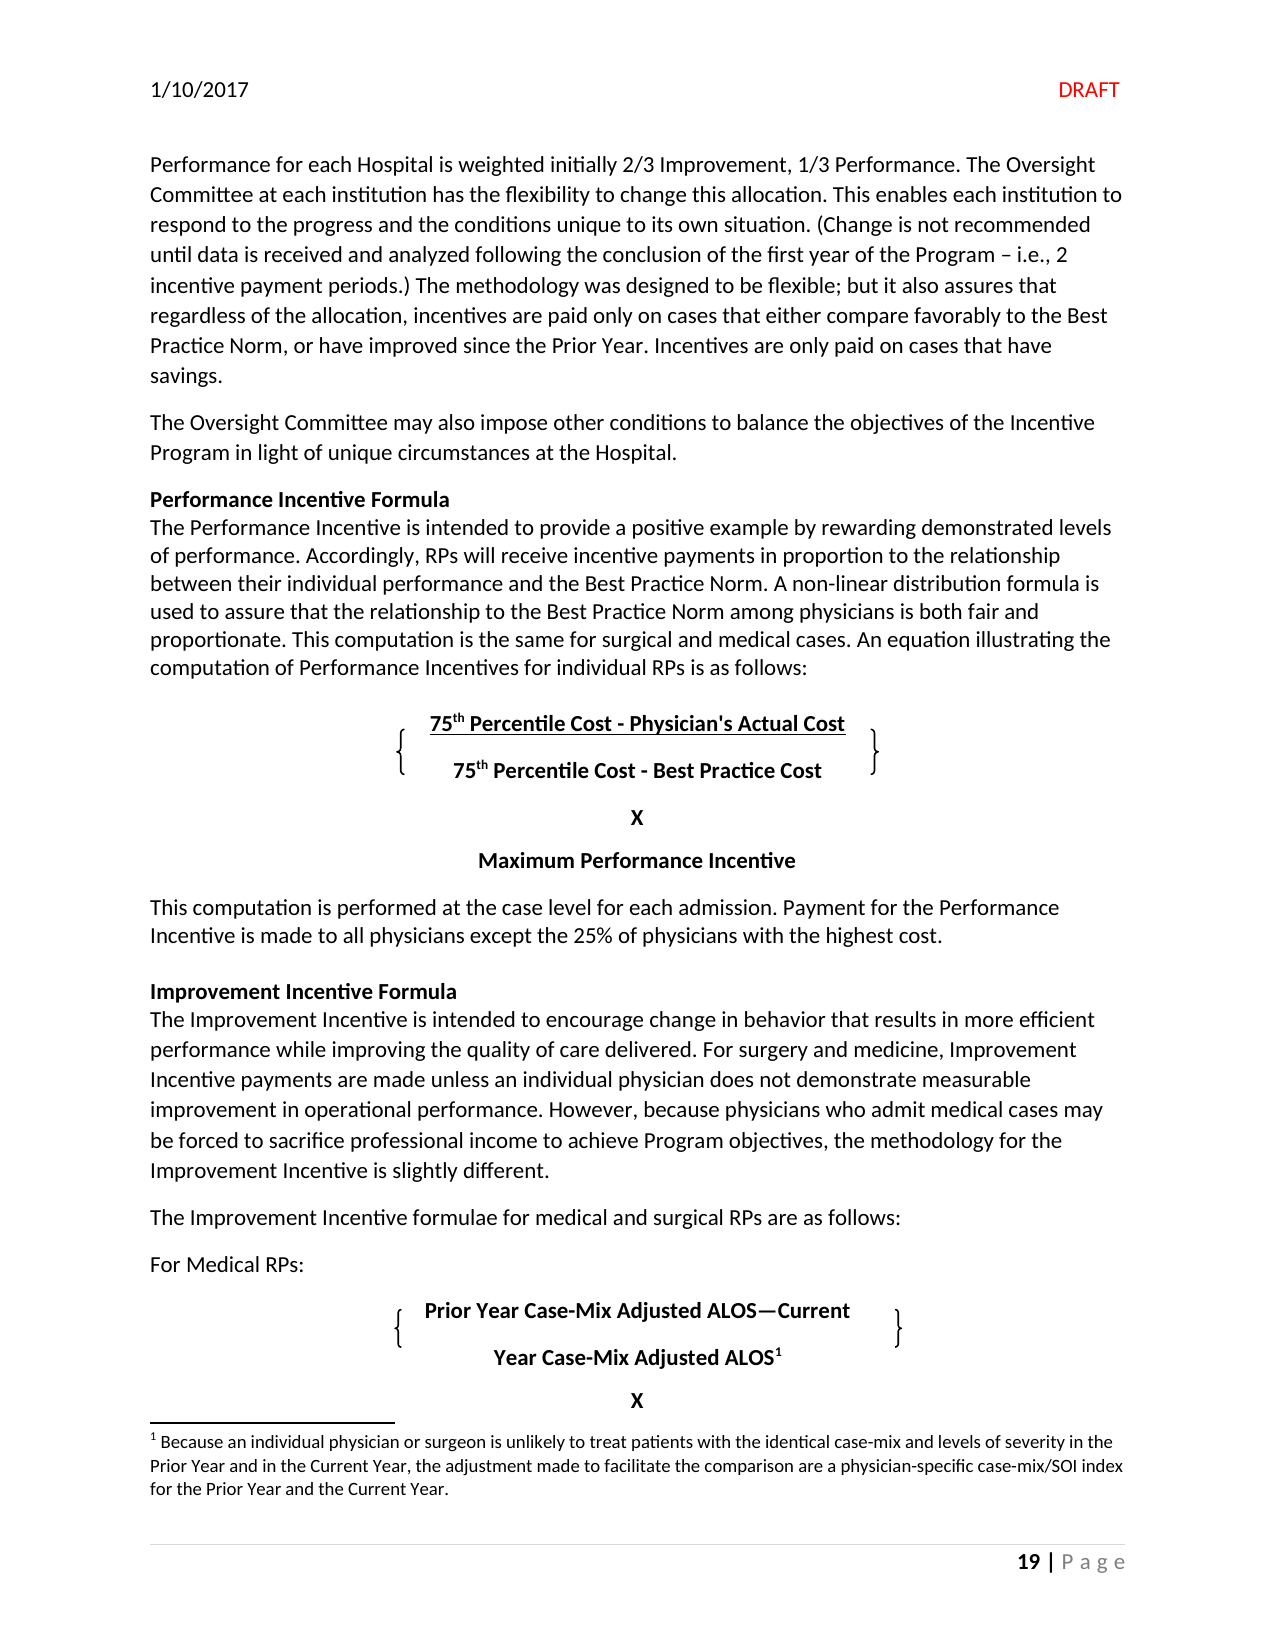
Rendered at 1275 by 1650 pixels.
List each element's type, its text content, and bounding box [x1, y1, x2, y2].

text The Improvement Incentive formulae for medical and surgical RPs are as follows: [150, 1203, 1125, 1231]
text The Performance Incentive is intended to provide a positive example by rewarding demonstrated levels of performance. Accordingly, RPs will receive incentive payments in proportion to the relationship between their individual performance and the Best Practice Norm. A non-linear distribution formula is used to assure that the relationship to the Best Practice Norm among physicians is both fair and proportionate. This computation is the same for surgical and medical cases. An equation illustrating the computation of Performance Incentives for individual RPs is as follows: [150, 513, 1125, 682]
text X [148, 1386, 1125, 1414]
text 75th Percentile Cost - Physician's Actual Cost [150, 709, 1125, 738]
text Performance Incentive Formula [150, 485, 1125, 513]
text 75th Percentile Cost - Best Practice Cost [150, 756, 1125, 784]
text The Oversight Committee may also impose other conditions to balance the objectives of the Incentive Program in light of unique circumstances at the Hospital. [150, 408, 1125, 467]
text Improvement Incentive Formula [150, 977, 1125, 1005]
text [150, 150, 1125, 389]
text For Medical RPs: [150, 1250, 1125, 1278]
text Year Case-Mix Adjusted ALOS [150, 1343, 1125, 1372]
text Prior Year Case-Mix Adjusted ALOS—Current [150, 1297, 1125, 1325]
text X [148, 803, 1125, 831]
text Maximum Performance Incentive [149, 846, 1125, 874]
text The Improvement Incentive is intended to encourage change in behavior that results in more efficient performance while improving the quality of care delivered. For surgery and medicine, Improvement Incentive payments are made unless an individual physician does not demonstrate measurable improvement in operational performance. However, because physicians who admit medical cases may be forced to sacrifice professional income to achieve Program objectives, the methodology for the Improvement Incentive is slightly different. [150, 1005, 1125, 1184]
text This computation is performed at the case level for each admission. Payment for the Performance Incentive is made to all physicians except the 25% of physicians with the highest cost. [150, 893, 1125, 949]
